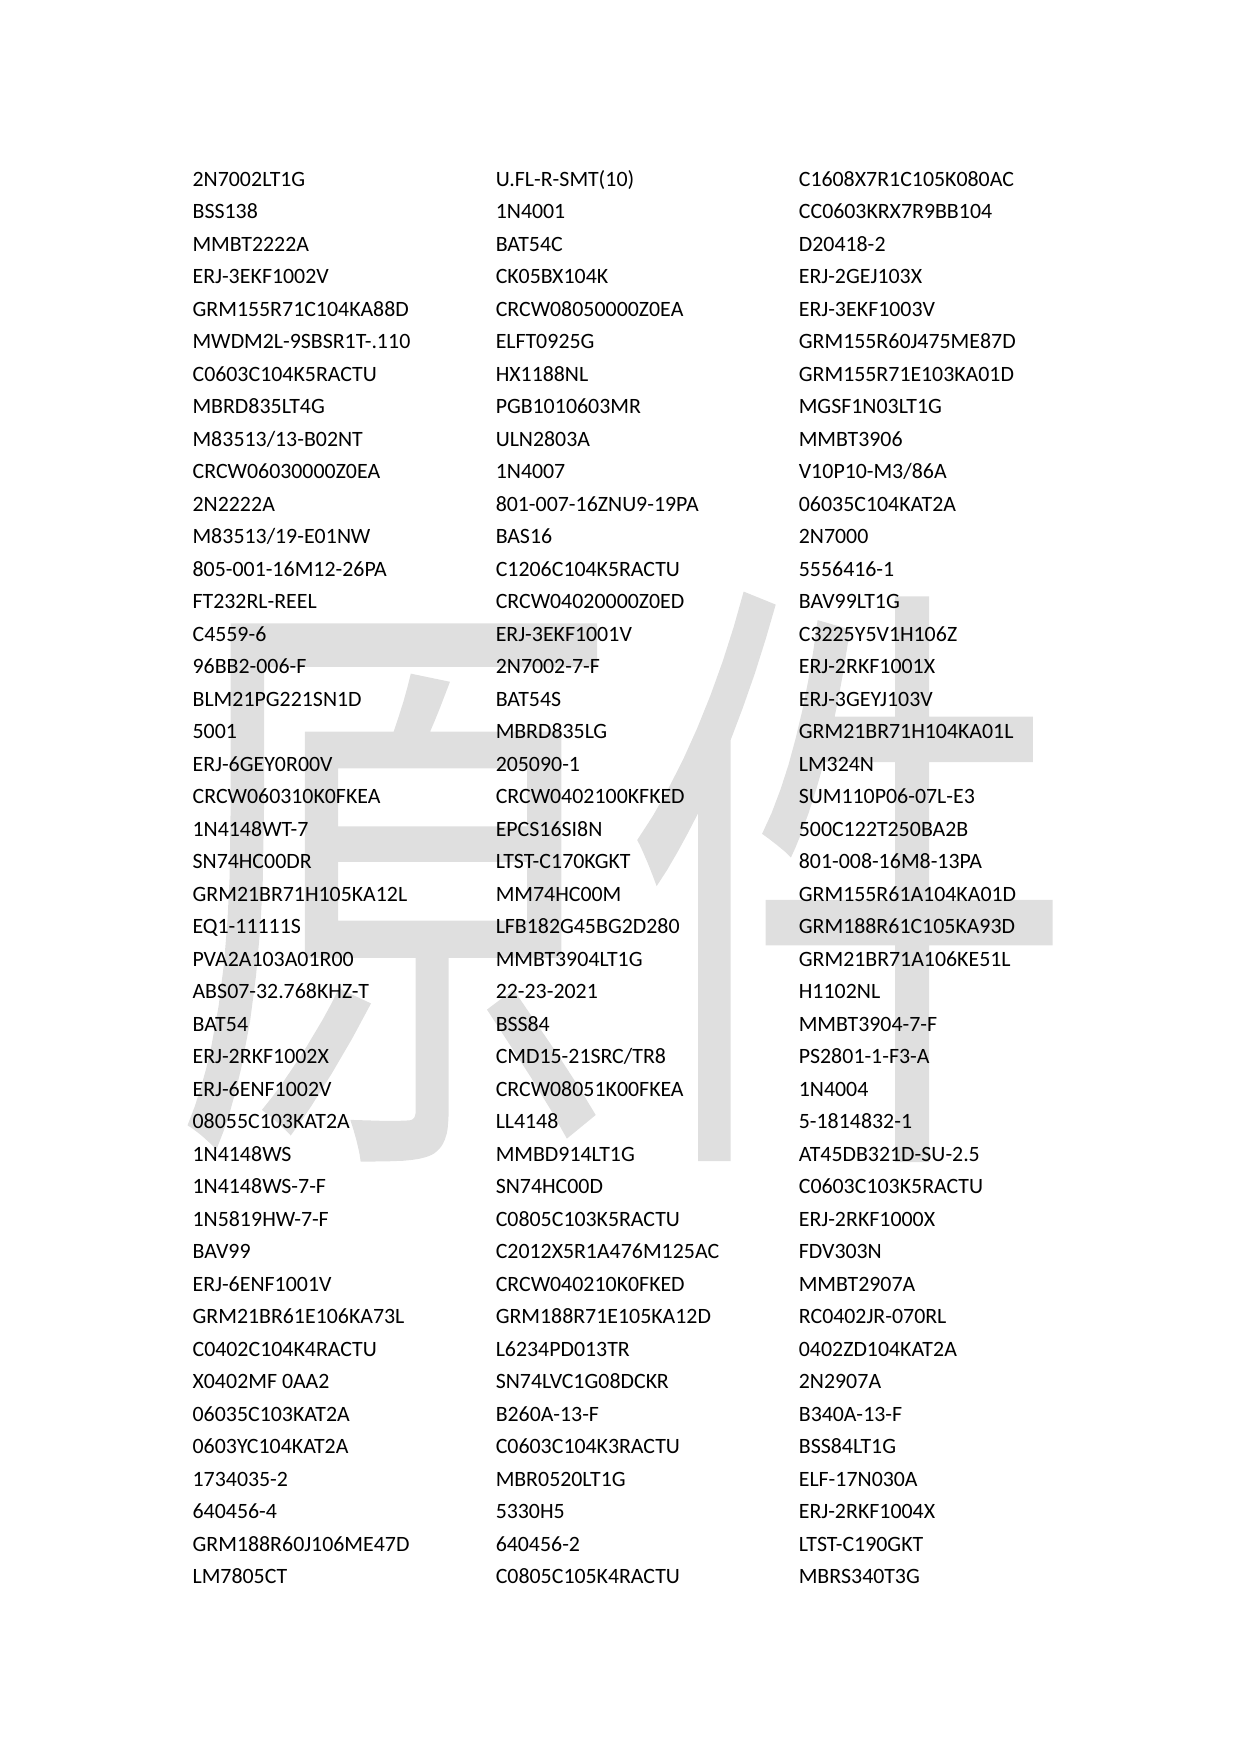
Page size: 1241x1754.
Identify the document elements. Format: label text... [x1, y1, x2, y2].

text LL4148 [491, 1104, 749, 1137]
text 805-001-16M12-26PA [187, 552, 446, 584]
text C0603C104K3RACTU [491, 1429, 749, 1462]
text BLM21PG221SN1D [187, 682, 446, 714]
text 0603YC104KAT2A [187, 1429, 446, 1462]
text V10P10-M3/86A [794, 454, 1053, 487]
text SN74HC00D [491, 1169, 749, 1202]
text 5556416-1 [794, 552, 1053, 584]
text MBRS340T3G [794, 1559, 1053, 1592]
text CK05BX104K [491, 259, 749, 292]
text ERJ-3EKF1001V [491, 617, 749, 649]
text MMBT2907A [794, 1267, 1053, 1299]
text 1734035-2 [187, 1462, 446, 1494]
text LTST-C190GKT [794, 1527, 1053, 1559]
text 1N4004 [794, 1072, 1053, 1104]
text ELF-17N030A [794, 1462, 1053, 1494]
text ERJ-2RKF1000X [794, 1202, 1053, 1234]
text C0805C105K4RACTU [491, 1559, 749, 1592]
text U.FL-R-SMT(10) [491, 162, 749, 194]
text 96BB2-006-F [187, 649, 446, 682]
text C0805C103K5RACTU [491, 1202, 749, 1234]
text ERJ-3GEYJ103V [794, 682, 1053, 714]
text ULN2803A [491, 422, 749, 454]
text MMBD914LT1G [491, 1137, 749, 1169]
text 0402ZD104KAT2A [794, 1332, 1053, 1364]
text B340A-13-F [794, 1397, 1053, 1429]
text 801-008-16M8-13PA [794, 844, 1053, 877]
text 1N4148WT-7 [187, 812, 446, 844]
text MMBT3904-7-F [794, 1007, 1053, 1039]
text BAV99 [187, 1234, 446, 1267]
text BAV99LT1G [794, 584, 1053, 617]
text GRM155R60J475ME87D [794, 324, 1053, 357]
text ELFT0925G [491, 324, 749, 357]
text C3225Y5V1H106Z [794, 617, 1053, 649]
text ERJ-6GEY0R00V [187, 747, 446, 779]
text 1N4148WS-7-F [187, 1169, 446, 1202]
text 2N7002LT1G [187, 162, 446, 194]
text GRM188R71E105KA12D [491, 1299, 749, 1332]
text GRM21BR71H105KA12L [187, 877, 446, 909]
text FT232RL-REEL [187, 584, 446, 617]
text M83513/19-E01NW [187, 519, 446, 552]
text C4559-6 [187, 617, 446, 649]
text C0402C104K4RACTU [187, 1332, 446, 1364]
text GRM155R61A104KA01D [794, 877, 1053, 909]
text 640456-2 [491, 1527, 749, 1559]
text MWDM2L-9SBSR1T-.110 [187, 324, 446, 357]
text ERJ-2RKF1002X [187, 1039, 446, 1072]
text BAT54C [491, 227, 749, 259]
text 640456-4 [187, 1494, 446, 1527]
text LM324N [794, 747, 1053, 779]
text CRCW060310K0FKEA [187, 779, 446, 812]
text CRCW08050000Z0EA [491, 292, 749, 324]
text ERJ-6ENF1002V [187, 1072, 446, 1104]
text SN74HC00DR [187, 844, 446, 877]
text EPCS16SI8N [491, 812, 749, 844]
text CRCW04020000Z0ED [491, 584, 749, 617]
text C1206C104K5RACTU [491, 552, 749, 584]
text 1N4001 [491, 194, 749, 227]
text GRM188R61C105KA93D [794, 909, 1053, 942]
text X0402MF 0AA2 [187, 1364, 446, 1397]
text HX1188NL [491, 357, 749, 389]
text L6234PD013TR [491, 1332, 749, 1364]
text 1N5819HW-7-F [187, 1202, 446, 1234]
text GRM155R71E103KA01D [794, 357, 1053, 389]
text AT45DB321D-SU-2.5 [794, 1137, 1053, 1169]
text MGSF1N03LT1G [794, 389, 1053, 422]
text GRM155R71C104KA88D [187, 292, 446, 324]
text BAT54S [491, 682, 749, 714]
text C0603C103K5RACTU [794, 1169, 1053, 1202]
text MM74HC00M [491, 877, 749, 909]
text LFB182G45BG2D280 [491, 909, 749, 942]
text CRCW040210K0FKED [491, 1267, 749, 1299]
text RC0402JR-070RL [794, 1299, 1053, 1332]
text 2N7000 [794, 519, 1053, 552]
text SUM110P06-07L-E3 [794, 779, 1053, 812]
text H1102NL [794, 974, 1053, 1007]
text PGB1010603MR [491, 389, 749, 422]
text CMD15-21SRC/TR8 [491, 1039, 749, 1072]
text BSS84 [491, 1007, 749, 1039]
text 5-1814832-1 [794, 1104, 1053, 1137]
text ERJ-3EKF1002V [187, 259, 446, 292]
text MBRD835LT4G [187, 389, 446, 422]
text 06035C103KAT2A [187, 1397, 446, 1429]
text 205090-1 [491, 747, 749, 779]
text 5330H5 [491, 1494, 749, 1527]
text ERJ-2RKF1001X [794, 649, 1053, 682]
text LTST-C170KGKT [491, 844, 749, 877]
text 2N7002-7-F [491, 649, 749, 682]
text CC0603KRX7R9BB104 [794, 194, 1053, 227]
text MBRD835LG [491, 714, 749, 747]
text CRCW08051K00FKEA [491, 1072, 749, 1104]
text FDV303N [794, 1234, 1053, 1267]
text GRM188R60J106ME47D [187, 1527, 446, 1559]
text 06035C104KAT2A [794, 487, 1053, 519]
text 22-23-2021 [491, 974, 749, 1007]
text EQ1-11111S [187, 909, 446, 942]
text BAS16 [491, 519, 749, 552]
text MMBT2222A [187, 227, 446, 259]
text ERJ-6ENF1001V [187, 1267, 446, 1299]
text ABS07-32.768KHZ-T [187, 974, 446, 1007]
text GRM21BR71A106KE51L [794, 942, 1053, 974]
text C0603C104K5RACTU [187, 357, 446, 389]
text CRCW06030000Z0EA [187, 454, 446, 487]
text 2N2222A [187, 487, 446, 519]
text 801-007-16ZNU9-19PA [491, 487, 749, 519]
text MMBT3904LT1G [491, 942, 749, 974]
text MMBT3906 [794, 422, 1053, 454]
text GRM21BR71H104KA01L [794, 714, 1053, 747]
text BSS138 [187, 194, 446, 227]
text BAT54 [187, 1007, 446, 1039]
text 1N4148WS [187, 1137, 446, 1169]
text 500C122T250BA2B [794, 812, 1053, 844]
text MBR0520LT1G [491, 1462, 749, 1494]
text 08055C103KAT2A [187, 1104, 446, 1137]
text ERJ-3EKF1003V [794, 292, 1053, 324]
text B260A-13-F [491, 1397, 749, 1429]
text BSS84LT1G [794, 1429, 1053, 1462]
text 2N2907A [794, 1364, 1053, 1397]
text SN74LVC1G08DCKR [491, 1364, 749, 1397]
text ERJ-2RKF1004X [794, 1494, 1053, 1527]
text C1608X7R1C105K080AC [794, 162, 1053, 194]
text GRM21BR61E106KA73L [187, 1299, 446, 1332]
text D20418-2 [794, 227, 1053, 259]
text CRCW0402100KFKED [491, 779, 749, 812]
text 1N4007 [491, 454, 749, 487]
text PS2801-1-F3-A [794, 1039, 1053, 1072]
text LM7805CT [187, 1559, 446, 1592]
text 5001 [187, 714, 446, 747]
text C2012X5R1A476M125AC [491, 1234, 749, 1267]
text M83513/13-B02NT [187, 422, 446, 454]
text PVA2A103A01R00 [187, 942, 446, 974]
text ERJ-2GEJ103X [794, 259, 1053, 292]
